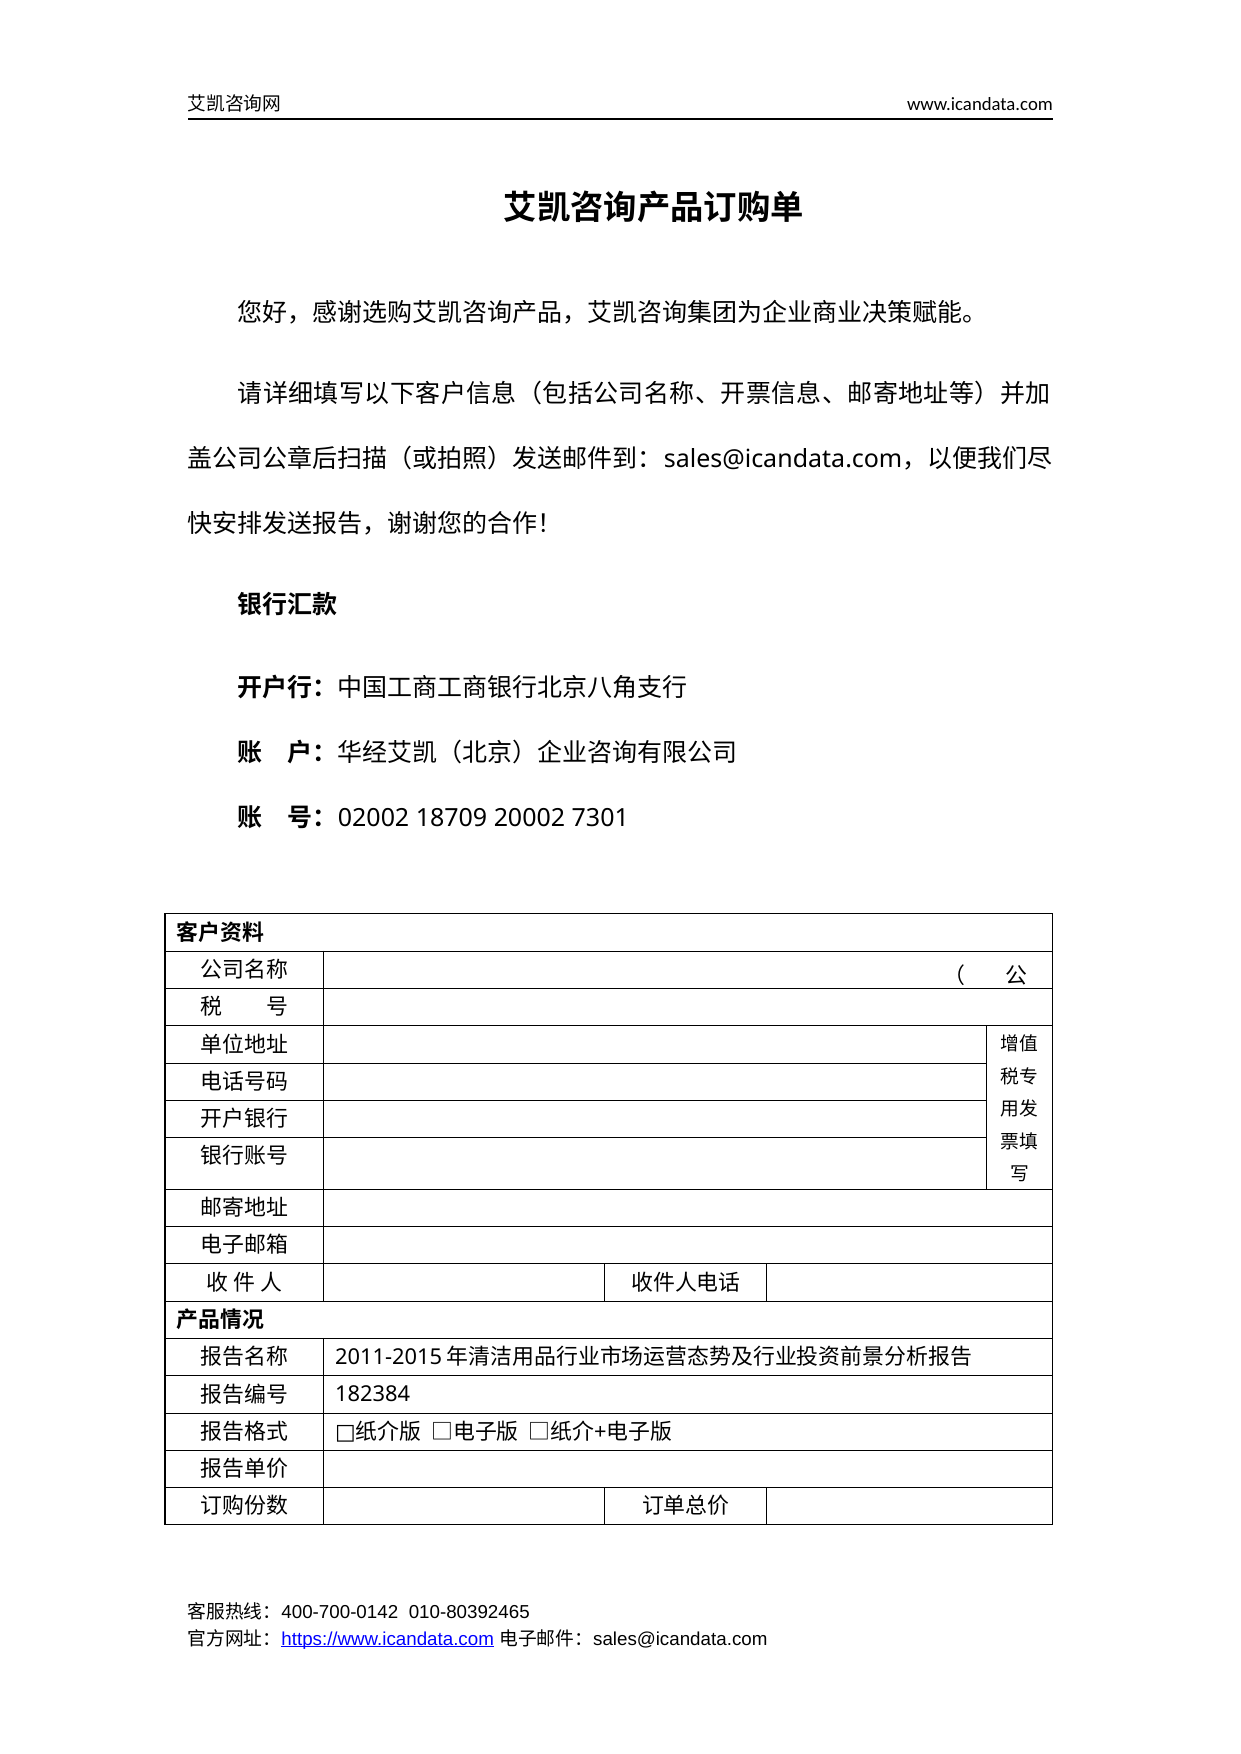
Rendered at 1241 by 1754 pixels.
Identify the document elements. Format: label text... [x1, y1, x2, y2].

text 艾凯咨询产品订购单 [187, 172, 1053, 237]
table_cell [324, 1264, 604, 1301]
text 请详细填写以下客户信息（包括公司名称、开票信息、邮寄地址等）并加盖公司公章后扫描（或拍照）发送邮件到：sales@icandata.com，以便我们尽快安排发送报告，谢谢您的合作！ [187, 359, 1053, 554]
text 账 户：华经艾凯（北京）企业咨询有限公司 [187, 718, 1053, 783]
table_cell 收件人电话 [605, 1264, 766, 1301]
table_cell 2011-2015年清洁用品行业市场运营态势及行业投资前景分析报告 [324, 1339, 1052, 1375]
table_cell 182384 [324, 1376, 1052, 1412]
table_cell [767, 1264, 1052, 1301]
table_cell 收 件 人 [166, 1264, 323, 1301]
table_cell [324, 1138, 986, 1189]
table_cell [324, 1488, 604, 1524]
table_cell [324, 1451, 1052, 1487]
table_cell 电子邮箱 [166, 1227, 323, 1263]
table_cell [324, 1101, 986, 1137]
table_cell 电话号码 [166, 1064, 323, 1100]
table_cell [324, 1227, 1052, 1263]
table_cell [767, 1488, 1052, 1524]
table_cell [324, 989, 1052, 1025]
table_cell [324, 1026, 986, 1062]
table_cell 订单总价 [605, 1488, 766, 1524]
table_cell □纸介版 □电子版 □纸介+电子版 [324, 1414, 1052, 1450]
table_cell [324, 1190, 1052, 1226]
text 您好，感谢选购艾凯咨询产品，艾凯咨询集团为企业商业决策赋能。 [187, 278, 1053, 343]
table_cell 报告编号 [166, 1376, 323, 1412]
text 银行汇款 [187, 570, 1053, 635]
table_cell 单位地址 [166, 1026, 323, 1062]
text 开户行：中国工商工商银行北京八角支行 [187, 653, 1053, 718]
table_cell 邮寄地址 [166, 1190, 323, 1226]
table_cell 税 号 [166, 989, 323, 1025]
text 账 号：02002 18709 20002 7301 [187, 783, 1053, 848]
table_cell 银行账号 [166, 1138, 323, 1189]
table_cell 增值税专用发票填写 [987, 1026, 1052, 1189]
table_cell [324, 1064, 986, 1100]
table_cell 报告名称 [166, 1339, 323, 1375]
table_cell 产品情况 [166, 1302, 1052, 1338]
table_cell [324, 952, 1052, 988]
table_cell 报告格式 [166, 1414, 323, 1450]
table_cell 订购份数 [166, 1488, 323, 1524]
table_cell 报告单价 [166, 1451, 323, 1487]
table_cell 公司名称 [166, 952, 323, 988]
table_cell 开户银行 [166, 1101, 323, 1137]
table_header 客户资料 [166, 914, 1052, 951]
